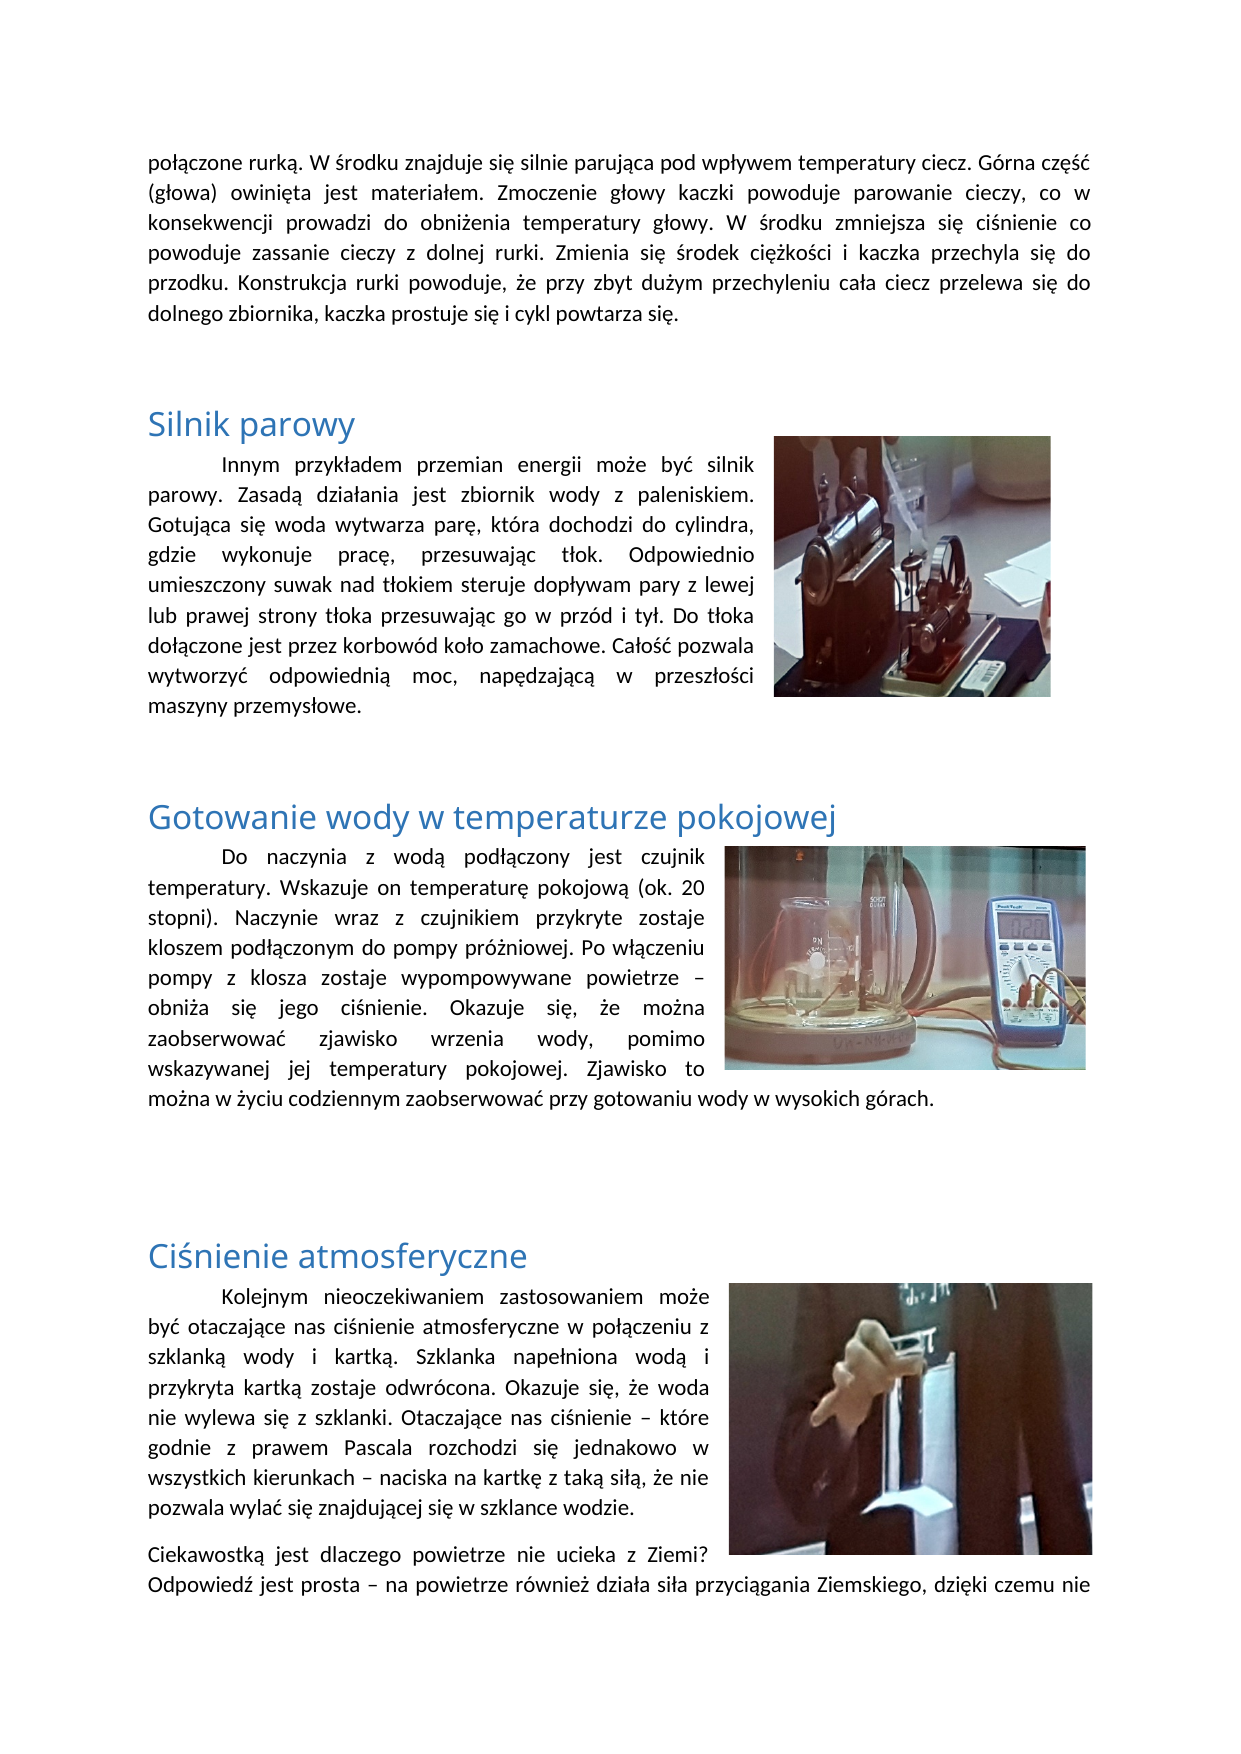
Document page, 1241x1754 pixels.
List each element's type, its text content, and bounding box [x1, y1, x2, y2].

picture [723, 846, 1086, 1069]
picture [728, 1283, 1093, 1555]
picture [772, 436, 1051, 696]
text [148, 1540, 1093, 1598]
subtitle Gotowanie wody w temperaturze pokojowej [148, 793, 1093, 839]
subtitle Ciśnienie atmosferyczne [148, 1233, 1093, 1278]
subtitle Silnik parowy [148, 401, 1093, 446]
